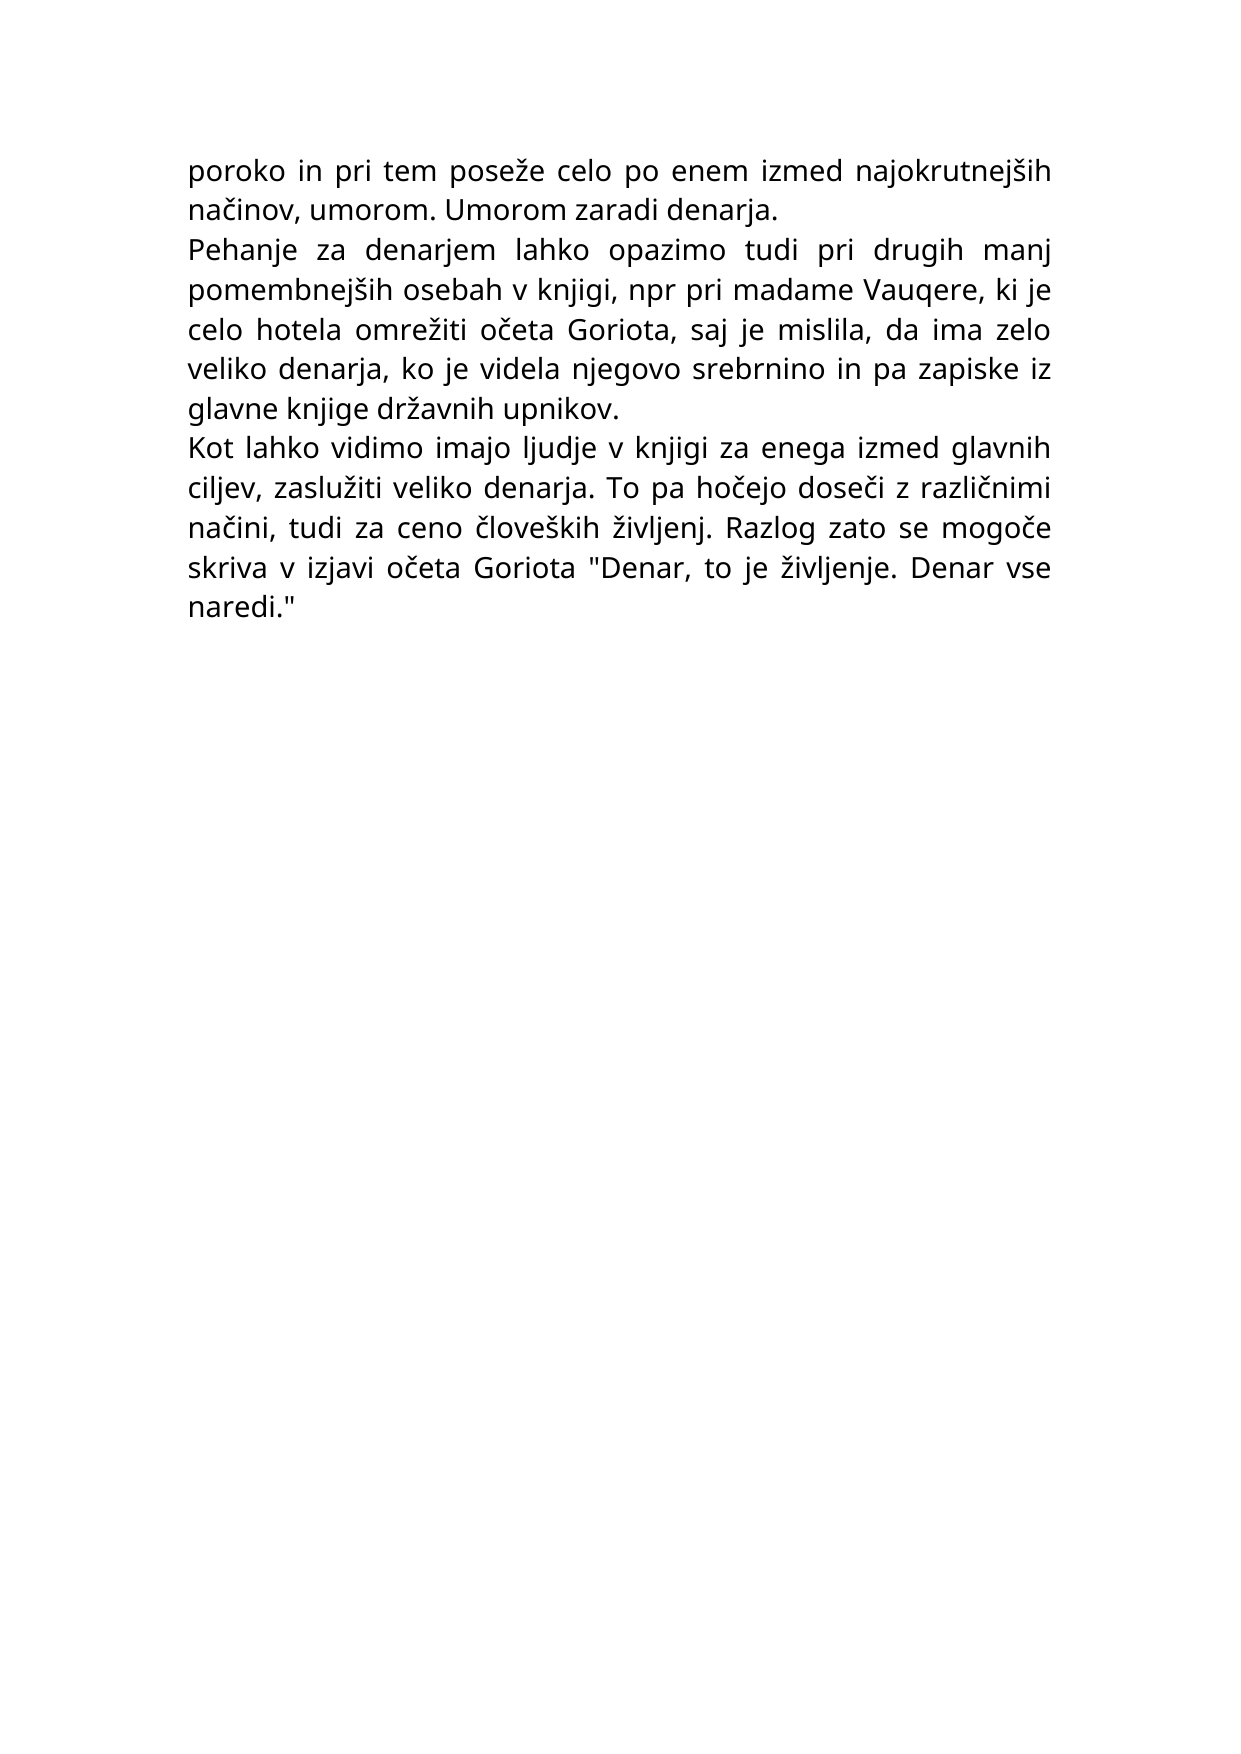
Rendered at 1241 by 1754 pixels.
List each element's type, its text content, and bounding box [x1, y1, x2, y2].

text Kot lahko vidimo imajo ljudje v knjigi za enega izmed glavnih ciljev, zaslužiti veliko denarja. To pa hočejo doseči z različnimi načini, tudi za ceno človeških življenj. Razlog zato se mogoče skriva v izjavi očeta Goriota "Denar, to je življenje. Denar vse naredi." [187, 428, 1053, 626]
text Pehanje za denarjem lahko opazimo tudi pri drugih manj pomembnejših osebah v knjigi, npr pri madame Vauqere, ki je celo hotela omrežiti očeta Goriota, saj je mislila, da ima zelo veliko denarja, ko je videla njegovo srebrnino in pa zapiske iz glavne knjige državnih upnikov. [187, 229, 1053, 428]
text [187, 150, 1053, 229]
